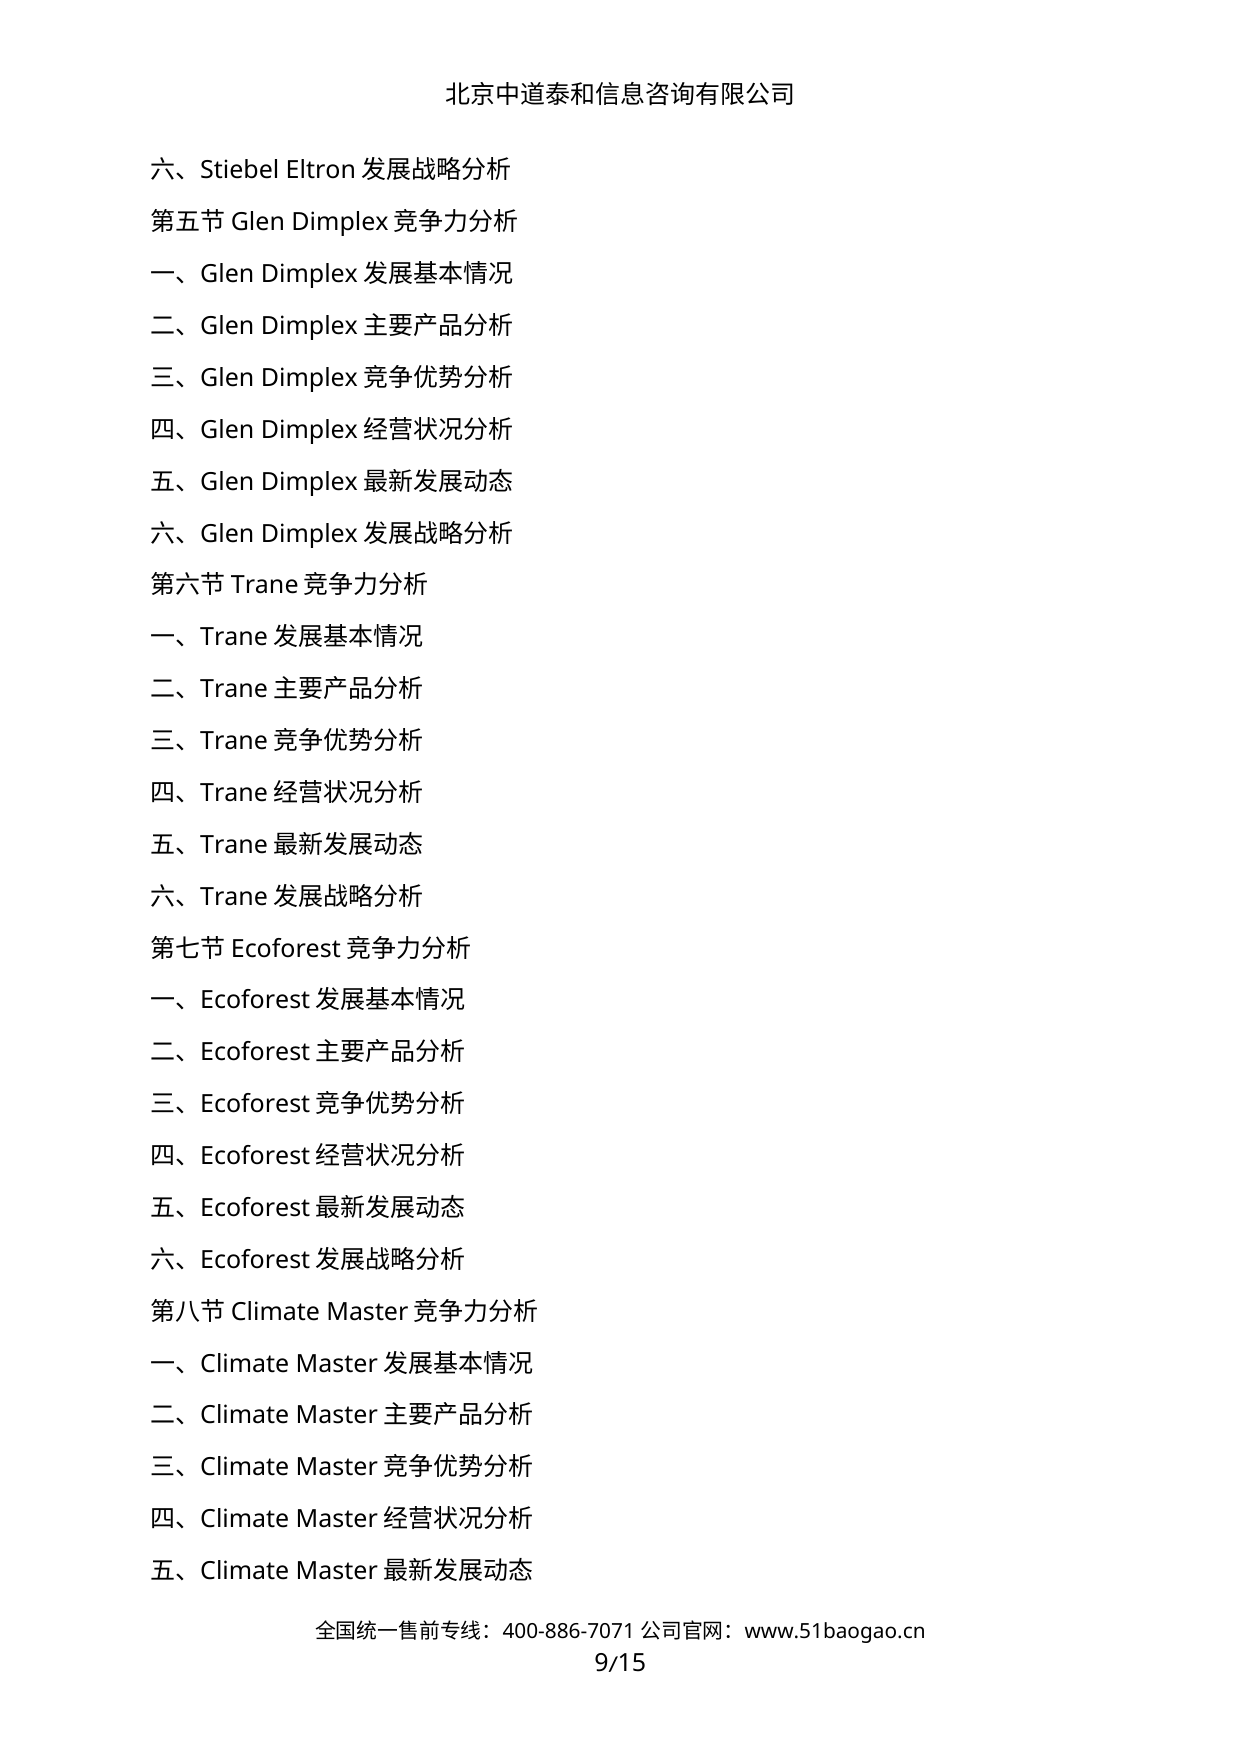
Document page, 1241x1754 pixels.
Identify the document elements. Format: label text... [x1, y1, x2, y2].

text 五、Glen Dimplex最新发展动态 [150, 461, 1090, 497]
text 六、Stiebel Eltron发展战略分析 [150, 150, 1090, 186]
text 三、Trane竞争优势分析 [150, 721, 1090, 757]
text 二、Glen Dimplex主要产品分析 [150, 306, 1090, 342]
text 一、Trane发展基本情况 [150, 617, 1090, 653]
text 四、Glen Dimplex经营状况分析 [150, 409, 1090, 446]
text 六、Ecoforest发展战略分析 [150, 1239, 1090, 1276]
text 五、Climate Master最新发展动态 [150, 1551, 1090, 1587]
text 四、Ecoforest经营状况分析 [150, 1136, 1090, 1172]
text 四、Trane经营状况分析 [150, 772, 1090, 809]
text 五、Ecoforest最新发展动态 [150, 1187, 1090, 1224]
text 三、Glen Dimplex竞争优势分析 [150, 357, 1090, 394]
text 第六节 Trane竞争力分析 [150, 565, 1090, 601]
text 二、Trane主要产品分析 [150, 669, 1090, 705]
text 三、Ecoforest竞争优势分析 [150, 1084, 1090, 1120]
text 六、Trane发展战略分析 [150, 876, 1090, 912]
text 一、Ecoforest发展基本情况 [150, 980, 1090, 1016]
text 五、Trane最新发展动态 [150, 824, 1090, 861]
text 第五节 Glen Dimplex竞争力分析 [150, 202, 1090, 238]
text 一、Glen Dimplex发展基本情况 [150, 254, 1090, 290]
text 六、Glen Dimplex发展战略分析 [150, 513, 1090, 549]
text 二、Ecoforest主要产品分析 [150, 1032, 1090, 1068]
text 一、Climate Master发展基本情况 [150, 1343, 1090, 1379]
text 四、Climate Master经营状况分析 [150, 1499, 1090, 1535]
text 二、Climate Master主要产品分析 [150, 1395, 1090, 1431]
text 三、Climate Master竞争优势分析 [150, 1447, 1090, 1483]
text 第八节 Climate Master竞争力分析 [150, 1291, 1090, 1327]
text 第七节 Ecoforest竞争力分析 [150, 928, 1090, 964]
